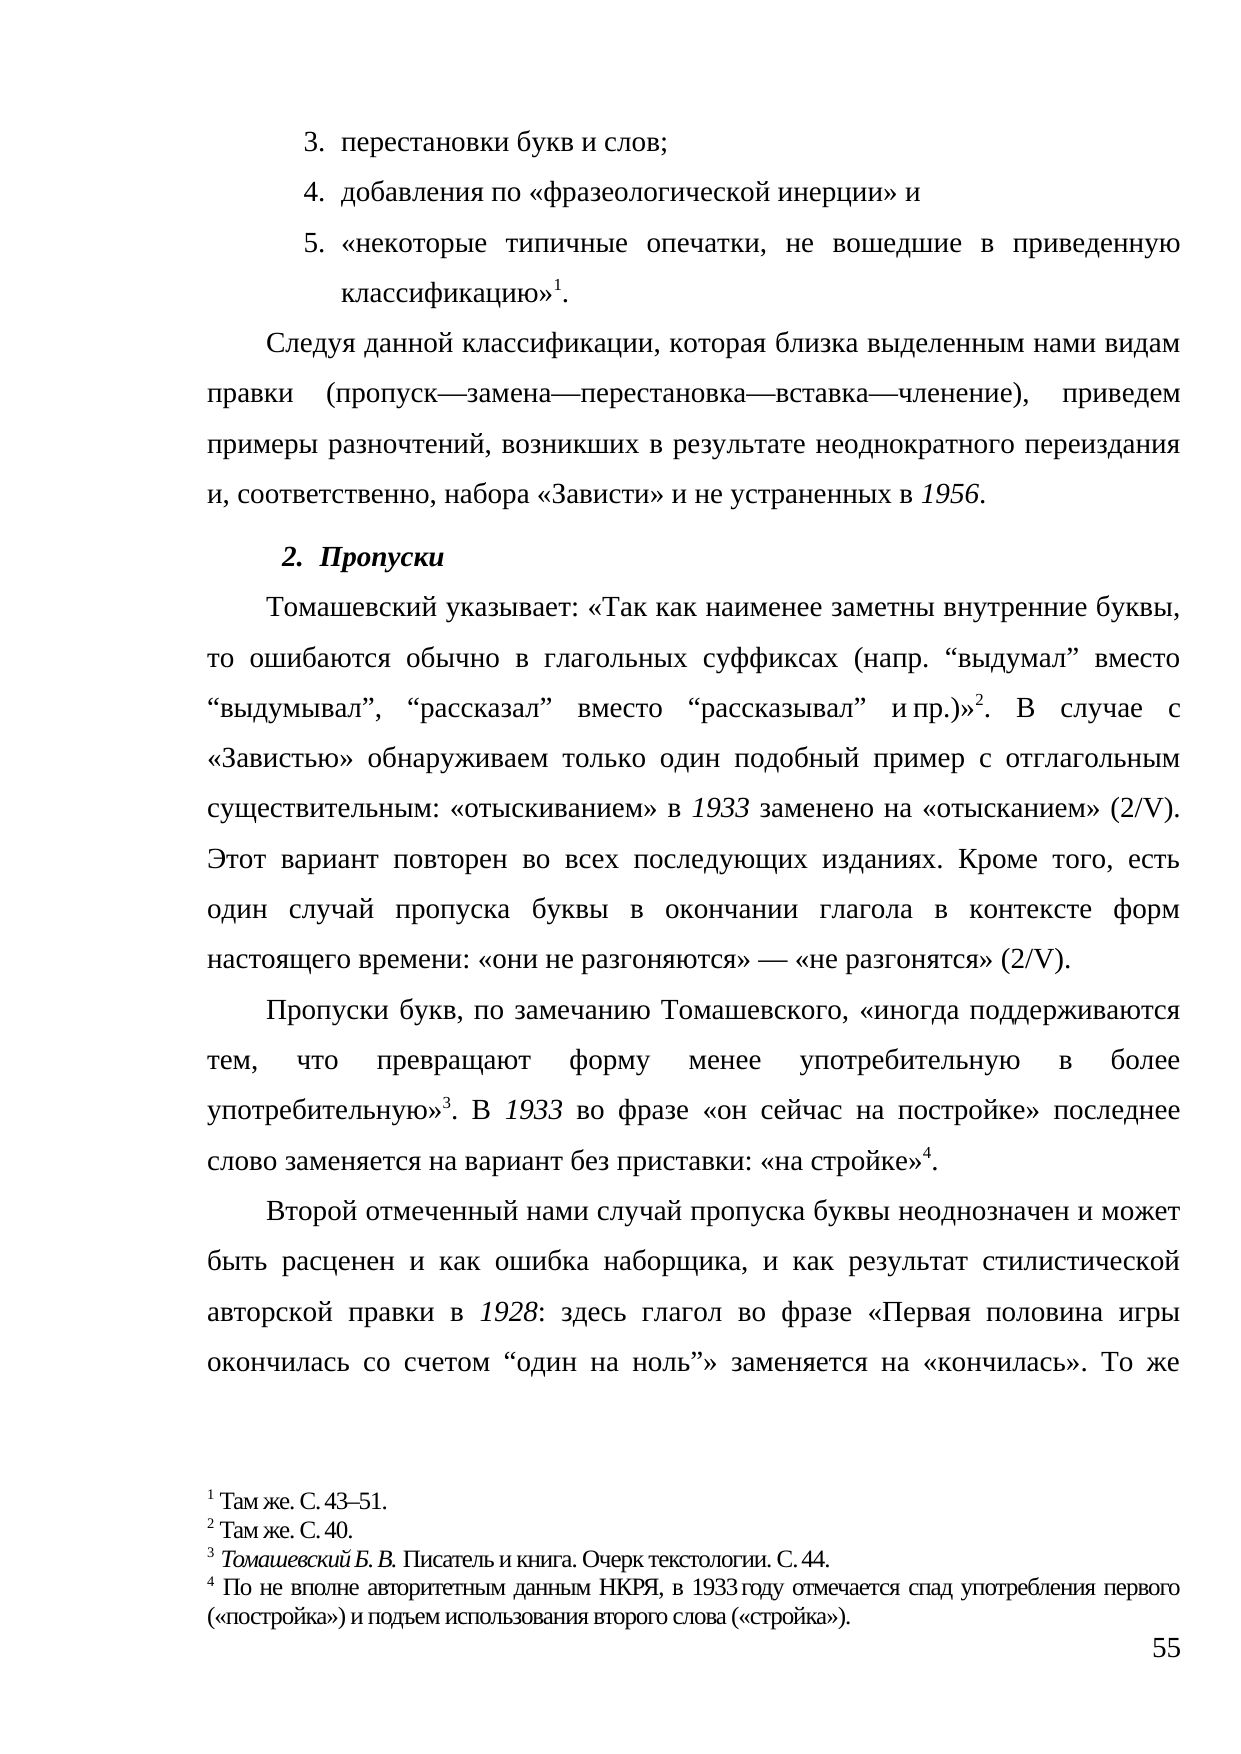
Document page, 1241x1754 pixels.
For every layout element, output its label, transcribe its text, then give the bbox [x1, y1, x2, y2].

list «некоторые типичные опечатки, не вошедшие в приведенную классификацию». [303, 225, 1181, 308]
text Следуя данной классификации, которая близка выделенным нами видам правки (пропуск—замена—перестановка—вставка—членение), приведем примеры разночтений, возникших в результате неоднократного переиздания и, соответственно, набора «Зависти» и не устраненных в 1956. [207, 325, 1181, 510]
text Пропуски букв, по замечанию Томашевского, «иногда поддерживаются тем, что превращают форму менее употребительную в более употребительную». В 1933 во фразе «он сейчас на постройке» последнее слово заменяется на вариант без приставки: «на стройке». [207, 992, 1181, 1176]
list добавления по «фразеологической инерции» и [303, 174, 1181, 208]
subtitle Пропуски [282, 539, 1181, 573]
text Томашевский указывает: «Так как наименее заметны внутренние буквы, то ошибаются обычно в глагольных суффиксах (напр. “выдумал” вместо “выдумывал”, “рассказал” вместо “рассказывал” и пр.)». В случае с «Завистью» обнаруживаем только один подобный пример с отглагольным существительным: «отыскиванием» в 1933 заменено на «отысканием» (2/V). Этот вариант повторен во всех последующих изданиях. Кроме того, есть один случай пропуска буквы в окончании глагола в контексте форм настоящего времени: «они не разгоняются» — «не разгонятся» (2/V). [207, 589, 1181, 975]
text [207, 1193, 1181, 1378]
list перестановки букв и слов; [303, 124, 1181, 158]
